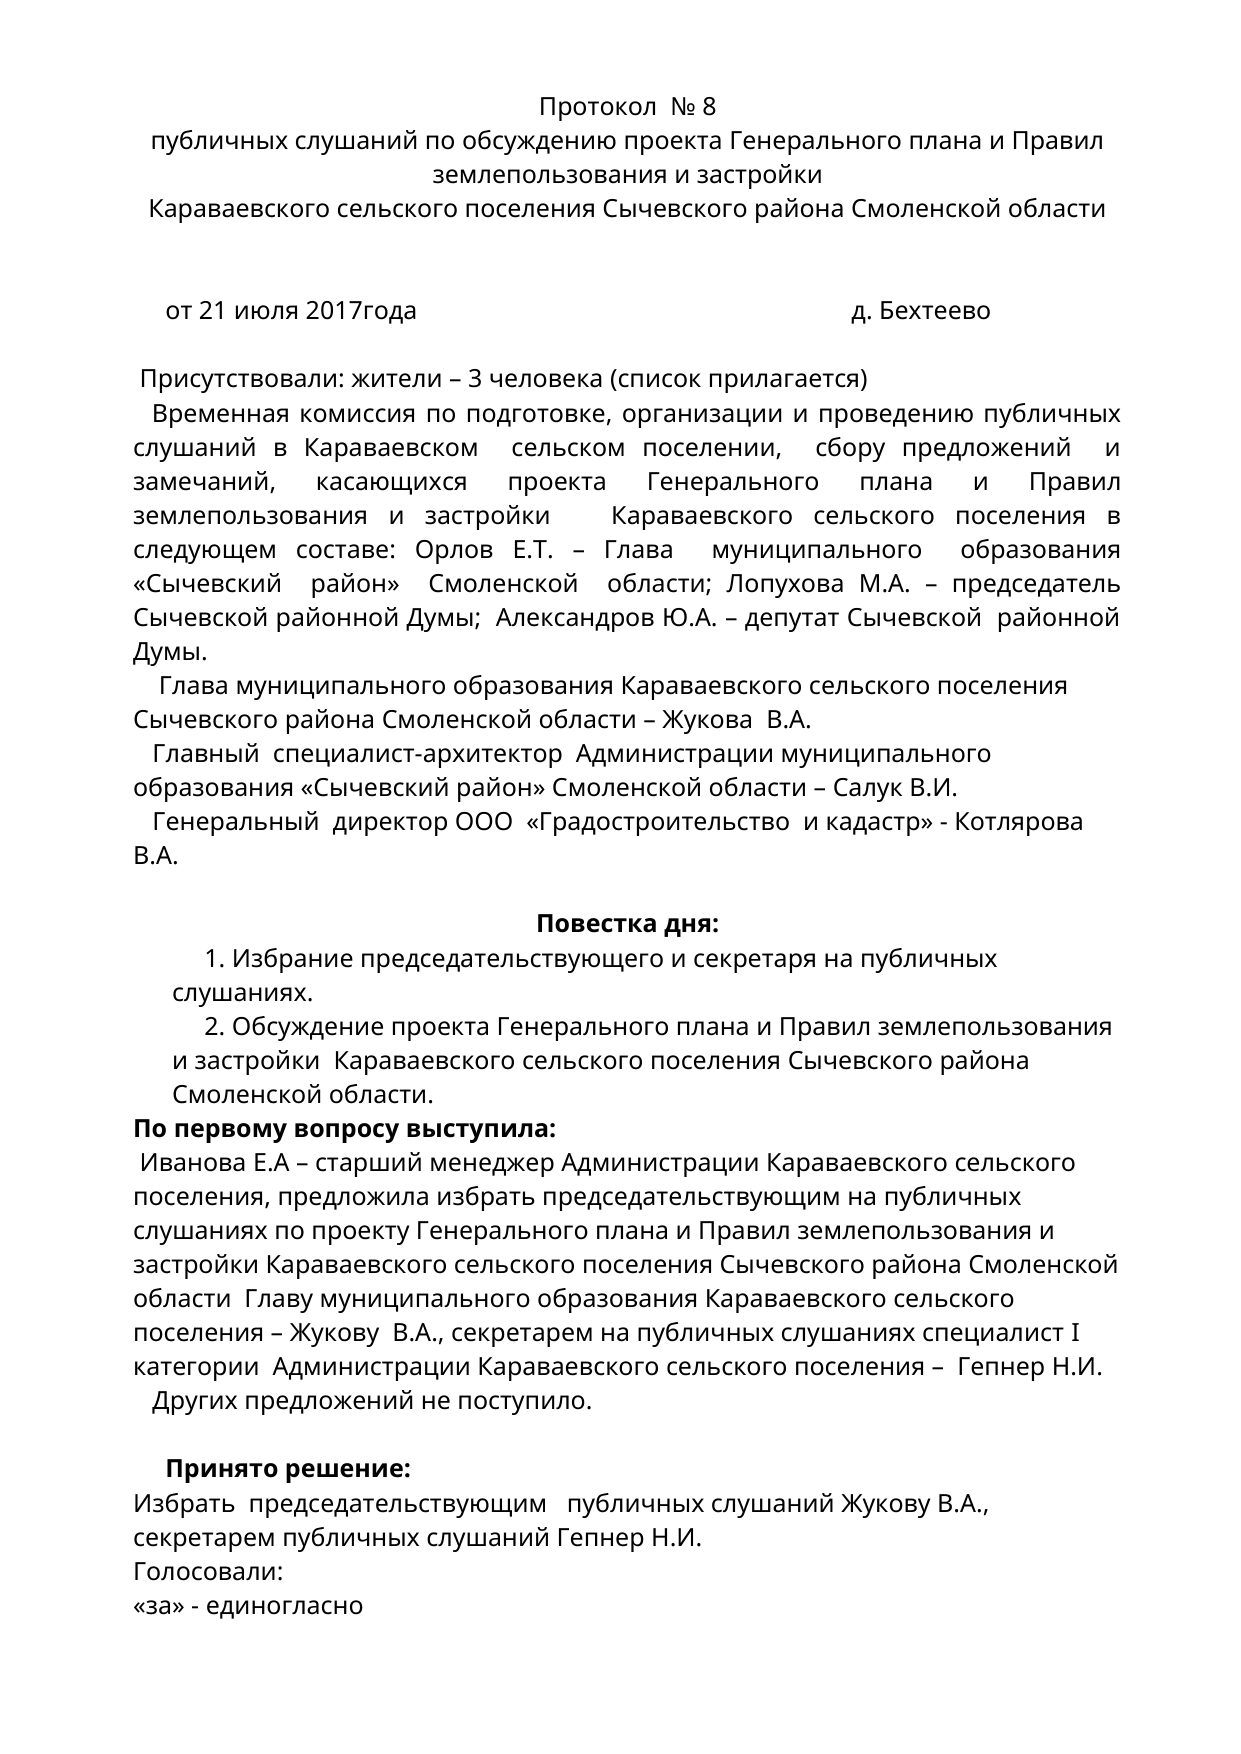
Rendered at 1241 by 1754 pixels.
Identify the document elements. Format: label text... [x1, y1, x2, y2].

text По первому вопросу выступила: [133, 1111, 1122, 1144]
text 2. Обсуждение проекта Генерального плана и Правил землепользования и застройки Караваевского сельского поселения Сычевского района Смоленской области. [172, 1008, 1122, 1111]
text Главный специалист-архитектор Администрации муниципального образования «Сычевский район» Смоленской области – Салук В.И. [133, 736, 1122, 804]
text Протокол № 8 [133, 89, 1122, 123]
text Иванова Е.А – старший менеджер Администрации Караваевского сельского поселения, предложила избрать председательствующим на публичных слушаниях по проекту Генерального плана и Правил землепользования и застройки Караваевского сельского поселения Сычевского района Смоленской области Главу муниципального образования Караваевского сельского поселения – Жукову В.А., секретарем на публичных слушаниях специалист I категории Администрации Караваевского сельского поселения – Гепнер Н.И. [133, 1144, 1122, 1383]
text Повестка дня: [133, 906, 1122, 940]
text Генеральный директор ООО «Градостроительство и кадастр» - Котлярова В.А. [133, 804, 1122, 872]
text Других предложений не поступило. [133, 1383, 1122, 1417]
text Избрать председательствующим публичных слушаний Жукову В.А., секретарем публичных слушаний Гепнер Н.И. [133, 1485, 1122, 1553]
text 1. Избрание председательствующего и секретаря на публичных слушаниях. [172, 940, 1122, 1008]
text от 21 июля 2017года д. Бехтеево [133, 293, 1122, 327]
text публичных слушаний по обсуждению проекта Генерального плана и Правил землепользования и застройки [133, 123, 1122, 191]
text Глава муниципального образования Караваевского сельского поселения Сычевского района Смоленской области – Жукова В.А. [133, 668, 1122, 736]
text Принято решение: [133, 1451, 1122, 1485]
text Присутствовали: жители – 3 человека (список прилагается) [133, 361, 1122, 395]
text Голосовали: [133, 1553, 1122, 1587]
text Временная комиссия по подготовке, организации и проведению публичных слушаний в Караваевском сельском поселении, сбору предложений и замечаний, касающихся проекта Генерального плана и Правил землепользования и застройки Караваевского сельского поселения в следующем составе: Орлов Е.Т. – Глава муниципального образования «Сычевский район» Смоленской области; Лопухова М.А. – председатель Сычевской районной Думы; Александров Ю.А. – депутат Сычевской районной Думы. [133, 395, 1122, 668]
text «за» - единогласно [133, 1587, 1122, 1621]
text Караваевского сельского поселения Сычевского района Смоленской области [133, 191, 1122, 225]
